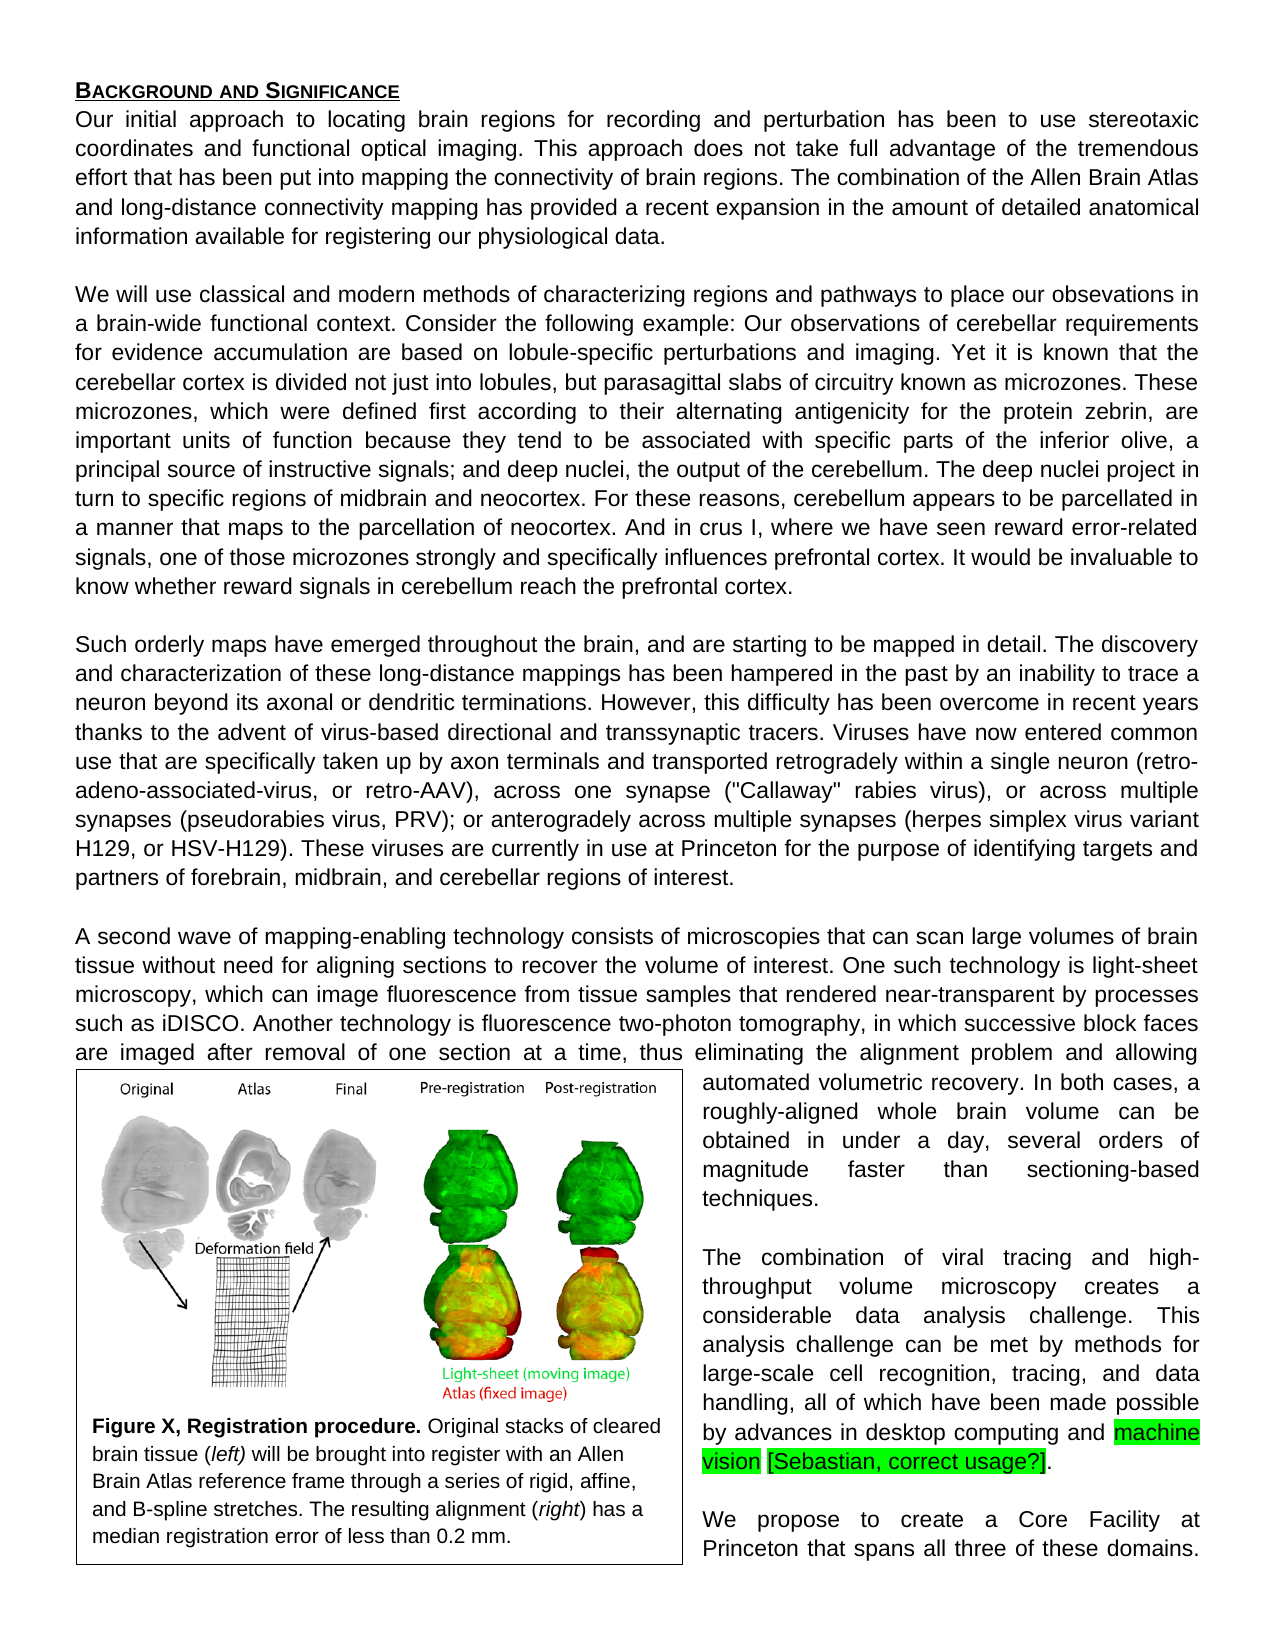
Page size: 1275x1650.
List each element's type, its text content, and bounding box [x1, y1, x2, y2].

text The combination of viral tracing and high-throughput volume microscopy creates a considerable data analysis challenge. This analysis challenge can be met by methods for large-scale cell recognition, tracing, and data handling, all of which have been made possible by advances in desktop computing and machine vision [Sebastian, correct usage?]. [75, 1242, 1200, 1475]
text A second wave of mapping-enabling technology consists of microscopies that can scan large volumes of brain tissue without need for aligning sections to recover the volume of interest. One such technology is light-sheet microscopy, which can image fluorescence from tissue samples that rendered near-transparent by processes such as iDISCO. Another technology is fluorescence two-photon tomography, in which successive block faces are imaged after removal of one section at a time, thus eliminating the alignment problem and allowing automated volumetric recovery. In both cases, a roughly-aligned whole brain volume can be obtained in under a day, several orders of magnitude faster than sectioning-based techniques. [75, 921, 1200, 1212]
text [75, 1504, 1200, 1562]
text Background and Significance [75, 75, 1200, 104]
text We will use classical and modern methods of characterizing regions and pathways to place our obsevations in a brain-wide functional context. Consider the following example: Our observations of cerebellar requirements for evidence accumulation are based on lobule-specific perturbations and imaging. Yet it is known that the cerebellar cortex is divided not just into lobules, but parasagittal slabs of circuitry known as microzones. These microzones, which were defined first according to their alternating antigenicity for the protein zebrin, are important units of function because they tend to be associated with specific parts of the inferior olive, a principal source of instructive signals; and deep nuclei, the output of the cerebellum. The deep nuclei project in turn to specific regions of midbrain and neocortex. For these reasons, cerebellum appears to be parcellated in a manner that maps to the parcellation of neocortex. And in crus I, where we have seen reward error-related signals, one of those microzones strongly and specifically influences prefrontal cortex. It would be invaluable to know whether reward signals in cerebellum reach the prefrontal cortex. [75, 279, 1200, 600]
text Our initial approach to locating brain regions for recording and perturbation has been to use stereotaxic coordinates and functional optical imaging. This approach does not take full advantage of the tremendous effort that has been put into mapping the connectivity of brain regions. The combination of the Allen Brain Atlas and long-distance connectivity mapping has provided a recent expansion in the amount of detailed anatomical information available for registering our physiological data. [75, 104, 1200, 250]
text Such orderly maps have emerged throughout the brain, and are starting to be mapped in detail. The discovery and characterization of these long-distance mappings has been hampered in the past by an inability to trace a neuron beyond its axonal or dendritic terminations. However, this difficulty has been overcome in recent years thanks to the advent of virus-based directional and transsynaptic tracers. Viruses have now entered common use that are specifically taken up by axon terminals and transported retrogradely within a single neuron (retro-adeno-associated-virus, or retro-AAV), across one synapse ("Callaway" rabies virus), or across multiple synapses (pseudorabies virus, PRV); or anterogradely across multiple synapses (herpes simplex virus variant H129, or HSV-H129). These viruses are currently in use at Princeton for the purpose of identifying targets and partners of forebrain, midbrain, and cerebellar regions of interest. [75, 629, 1200, 892]
picture [91, 1212, 671, 1242]
